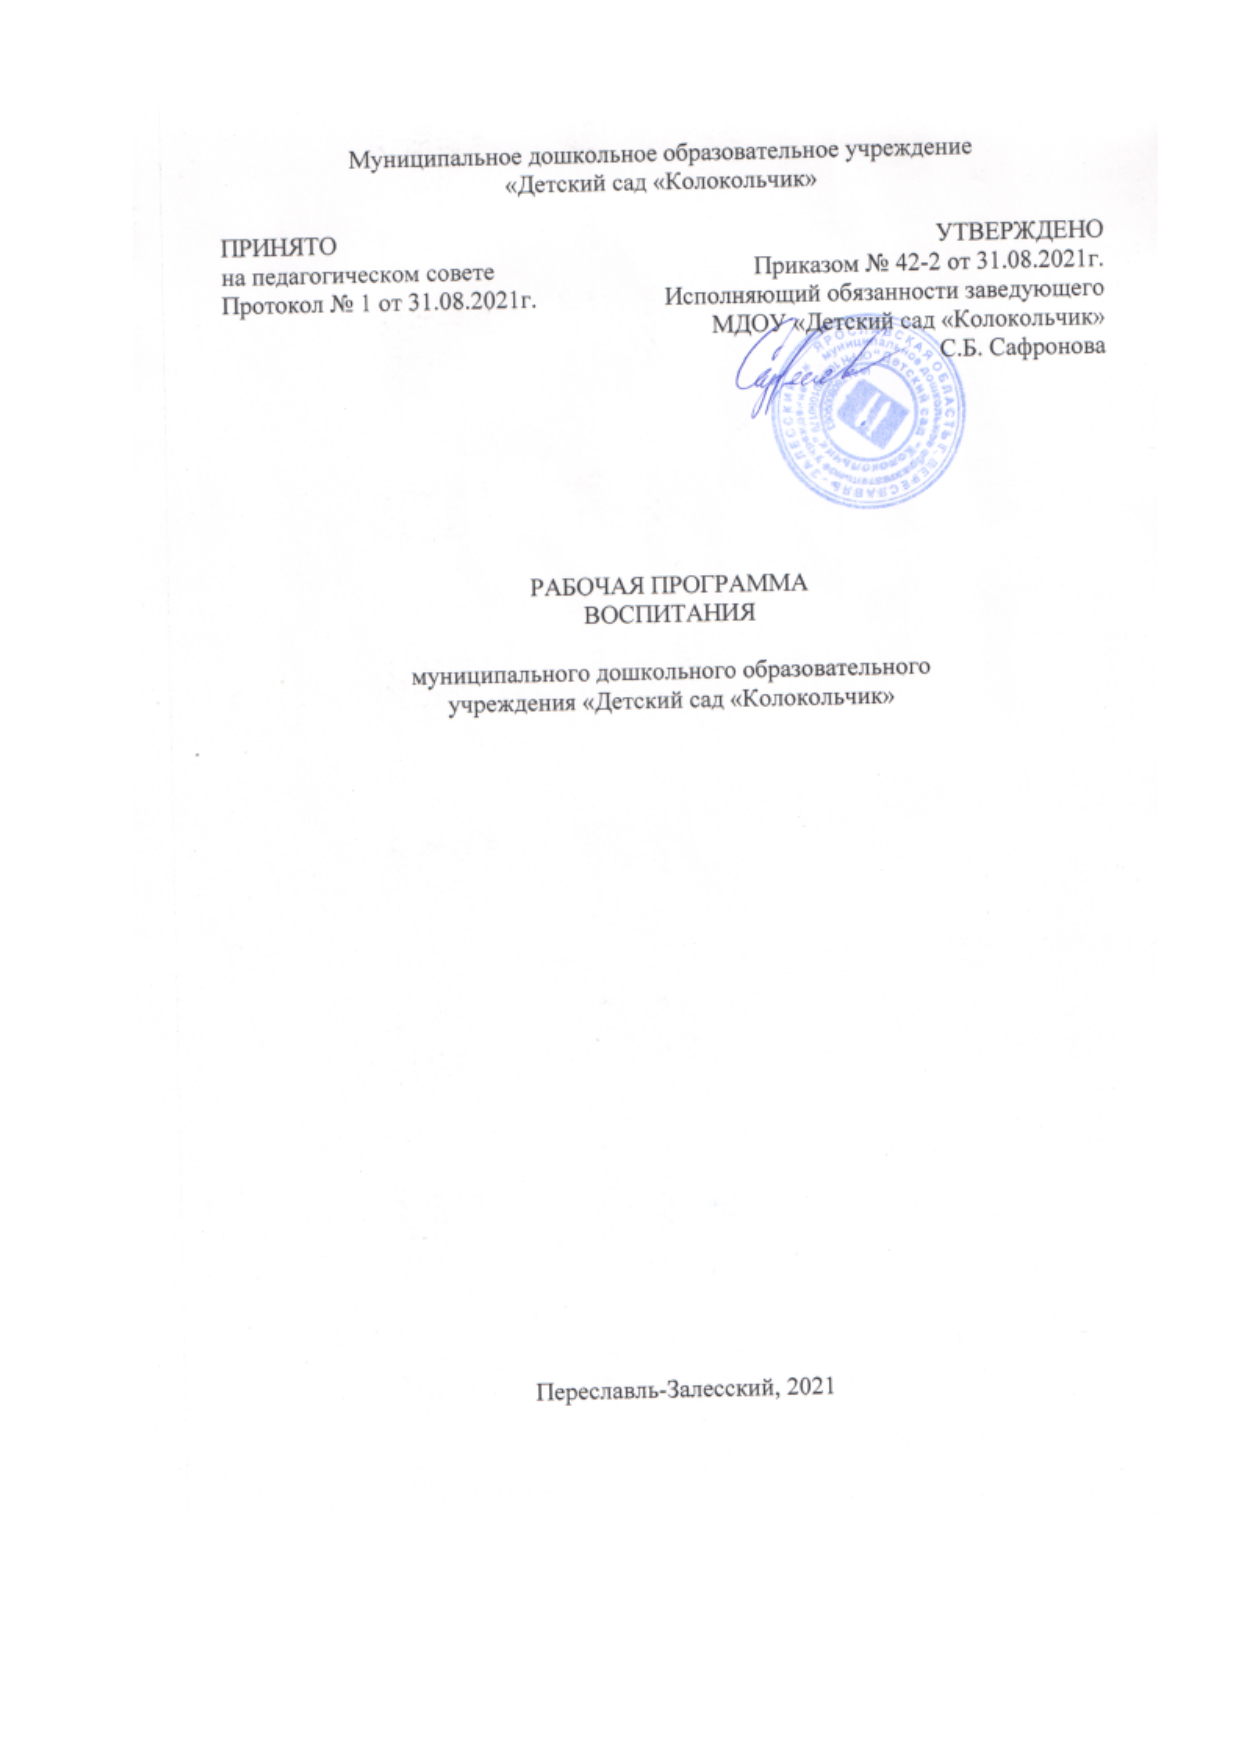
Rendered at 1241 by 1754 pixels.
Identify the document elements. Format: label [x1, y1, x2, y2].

picture [132, 108, 1158, 1517]
